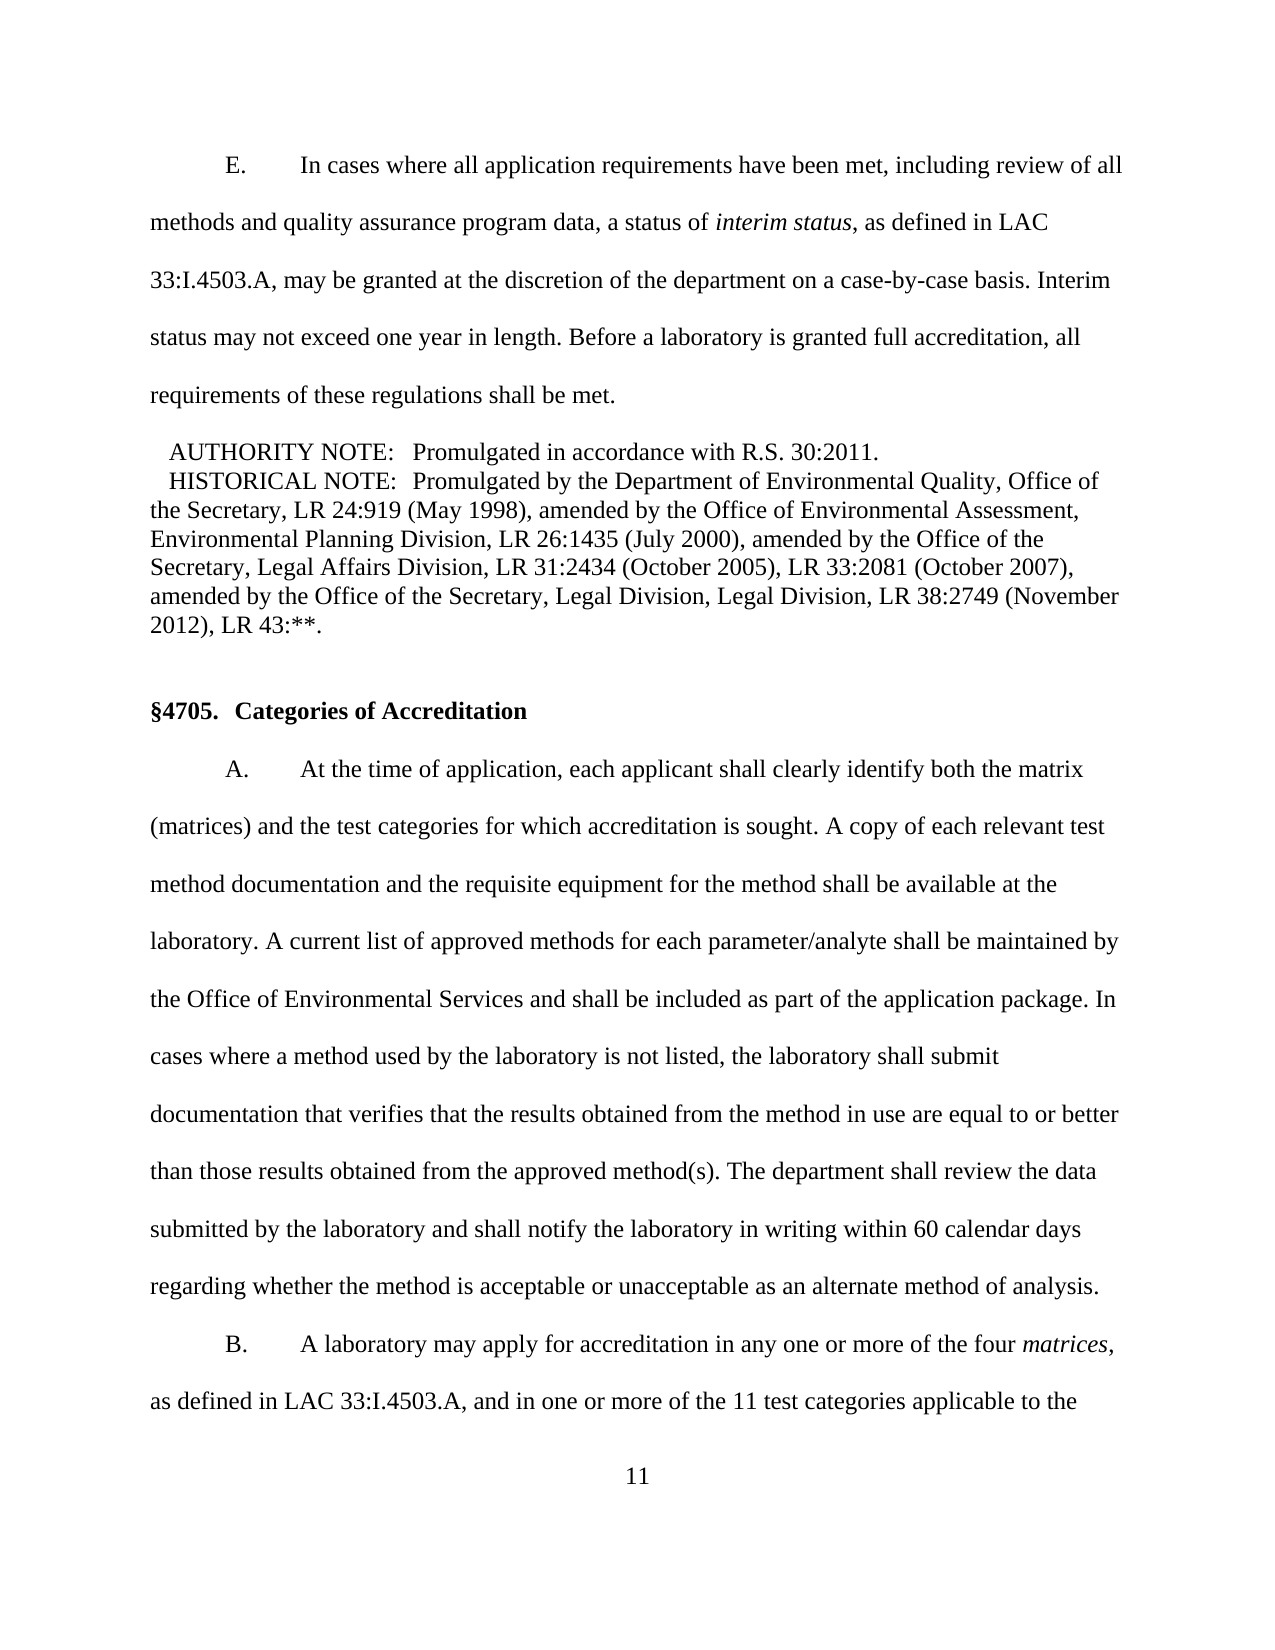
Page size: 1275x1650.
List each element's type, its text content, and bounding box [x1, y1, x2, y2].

subtitle HISTORICAL NOTE: Promulgated by the Department of Environmental Quality, Office of the Secretary, LR 24:919 (May 1998), amended by the Office of Environmental Assessment, Environmental Planning Division, LR 26:1435 (July 2000), amended by the Office of the Secretary, Legal Affairs Division, LR 31:2434 (October 2005), LR 33:2081 (October 2007), amended by the Office of the Secretary, Legal Division, Legal Division, LR 38:2749 (November 2012), LR 43:**. [150, 466, 1125, 639]
text A. At the time of application, each applicant shall clearly identify both the matrix (matrices) and the test categories for which accreditation is sought. A copy of each relevant test method documentation and the requisite equipment for the method shall be available at the laboratory. A current list of approved methods for each parameter/analyte shall be maintained by the Office of Environmental Services and shall be included as part of the application package. In cases where a method used by the laboratory is not listed, the laboratory shall submit documentation that verifies that the results obtained from the method in use are equal to or better than those results obtained from the approved method(s). The department shall review the data submitted by the laboratory and shall notify the laboratory in writing within 60 calendar days regarding whether the method is acceptable or unacceptable as an alternate method of analysis. [150, 754, 1125, 1300]
text E. In cases where all application requirements have been met, including review of all methods and quality assurance program data, a status of interim status, as defined in LAC 33:I.4503.A, may be granted at the discretion of the department on a case-by-case basis. Interim status may not exceed one year in length. Before a laboratory is granted full accreditation, all requirements of these regulations shall be met. [150, 150, 1125, 409]
subtitle AUTHORITY NOTE: Promulgated in accordance with R.S. 30:2011. [150, 437, 1125, 466]
subtitle §4705. Categories of Accreditation [150, 696, 1125, 725]
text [150, 1329, 1125, 1415]
